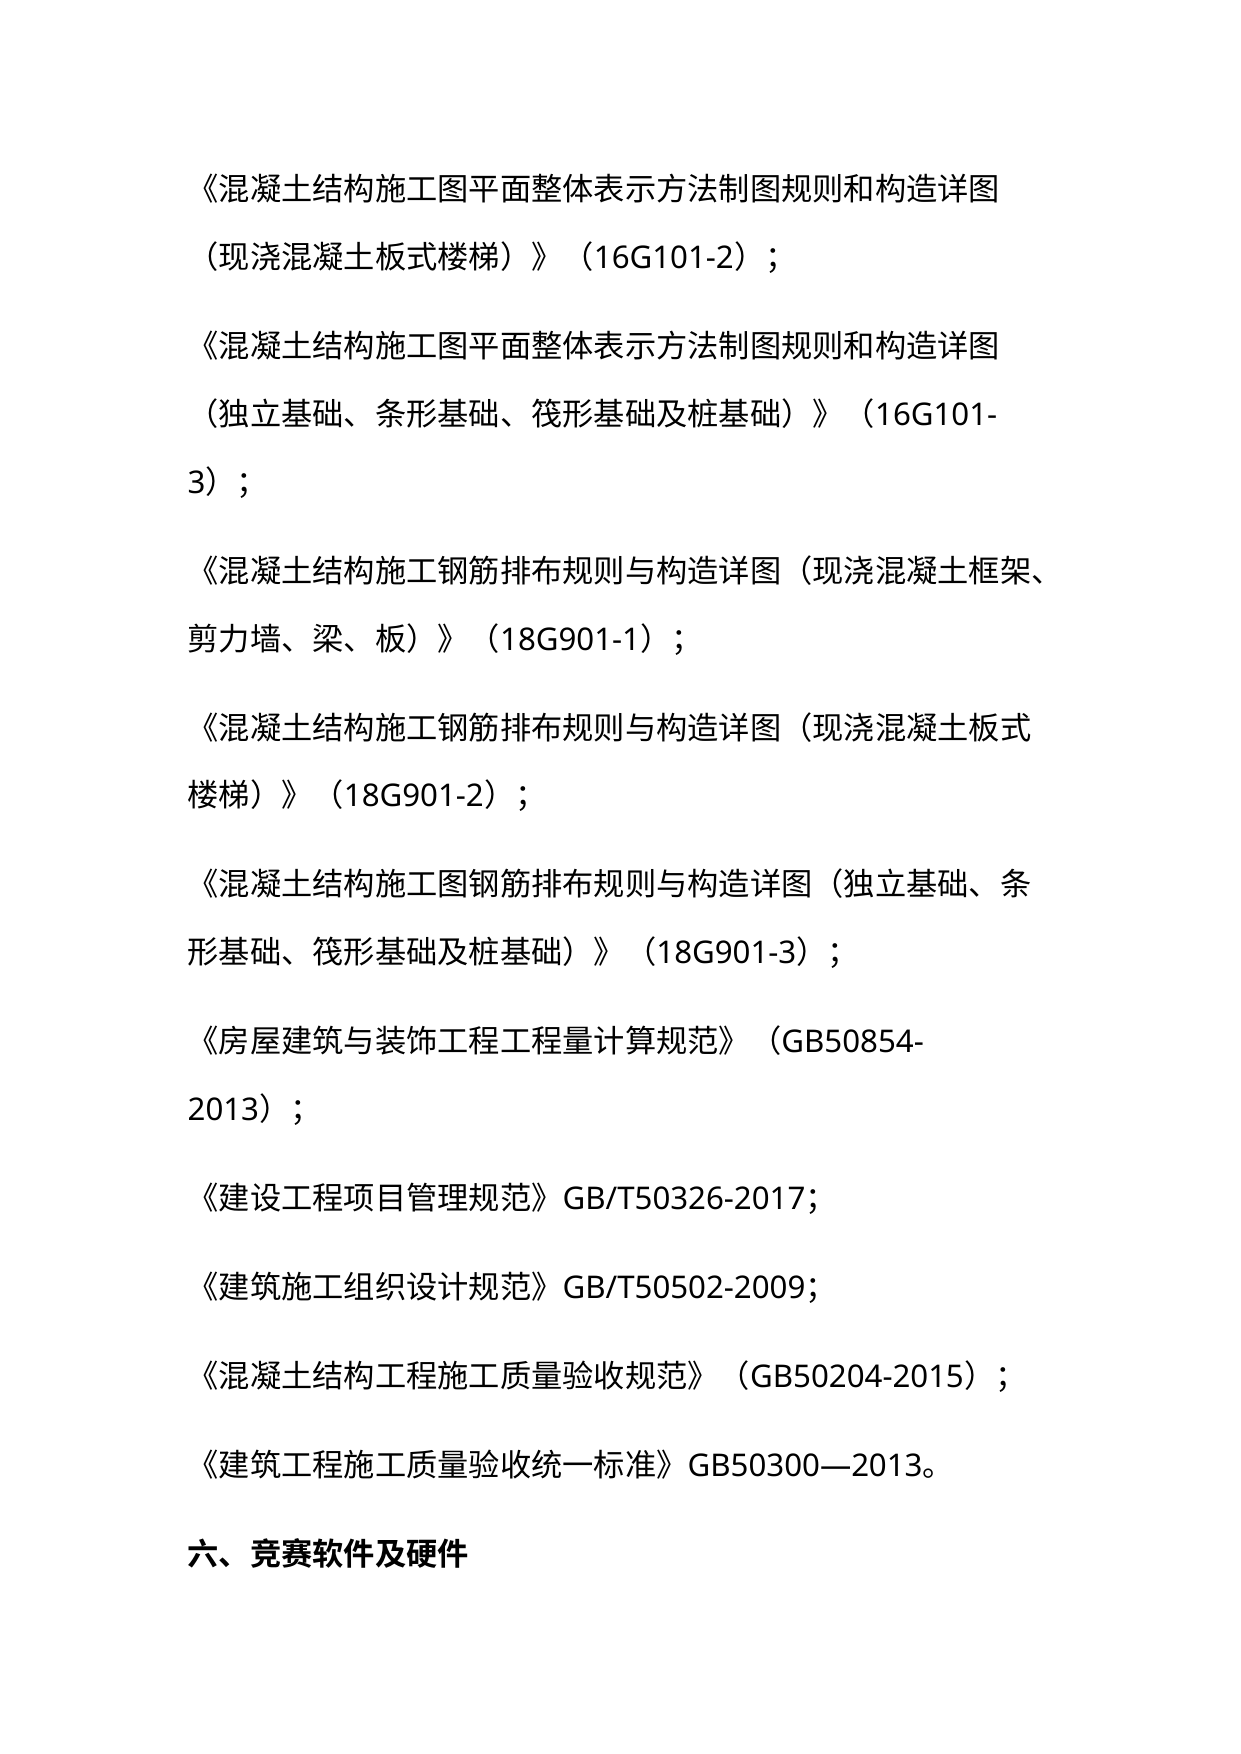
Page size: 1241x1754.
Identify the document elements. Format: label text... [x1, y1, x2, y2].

text 《建筑工程施工质量验收统一标准》GB50300—2013。 [187, 1440, 1053, 1486]
text 《混凝土结构工程施工质量验收规范》（GB50204-2015）； [187, 1351, 1053, 1397]
text 《混凝土结构施工图钢筋排布规则与构造详图（独立基础、条形基础、筏形基础及桩基础）》（18G901-3）； [187, 859, 1053, 973]
text 六、竞赛软件及硬件 [187, 1529, 1053, 1574]
text 《房屋建筑与装饰工程工程量计算规范》（GB50854-2013）； [187, 1016, 1053, 1130]
text 《混凝土结构施工钢筋排布规则与构造详图（现浇混凝土框架、剪力墙、梁、板）》（18G901-1）； [187, 546, 1053, 659]
text 《混凝土结构施工图平面整体表示方法制图规则和构造详图（现浇混凝土板式楼梯）》（16G101-2）； [187, 164, 1053, 278]
text 《建设工程项目管理规范》GB/T50326-2017； [187, 1173, 1053, 1219]
text 《混凝土结构施工钢筋排布规则与构造详图（现浇混凝土板式楼梯）》（18G901-2）； [187, 703, 1053, 816]
text 《混凝土结构施工图平面整体表示方法制图规则和构造详图（独立基础、条形基础、筏形基础及桩基础）》（16G101-3）； [187, 321, 1053, 502]
text 《建筑施工组织设计规范》GB/T50502-2009； [187, 1262, 1053, 1308]
